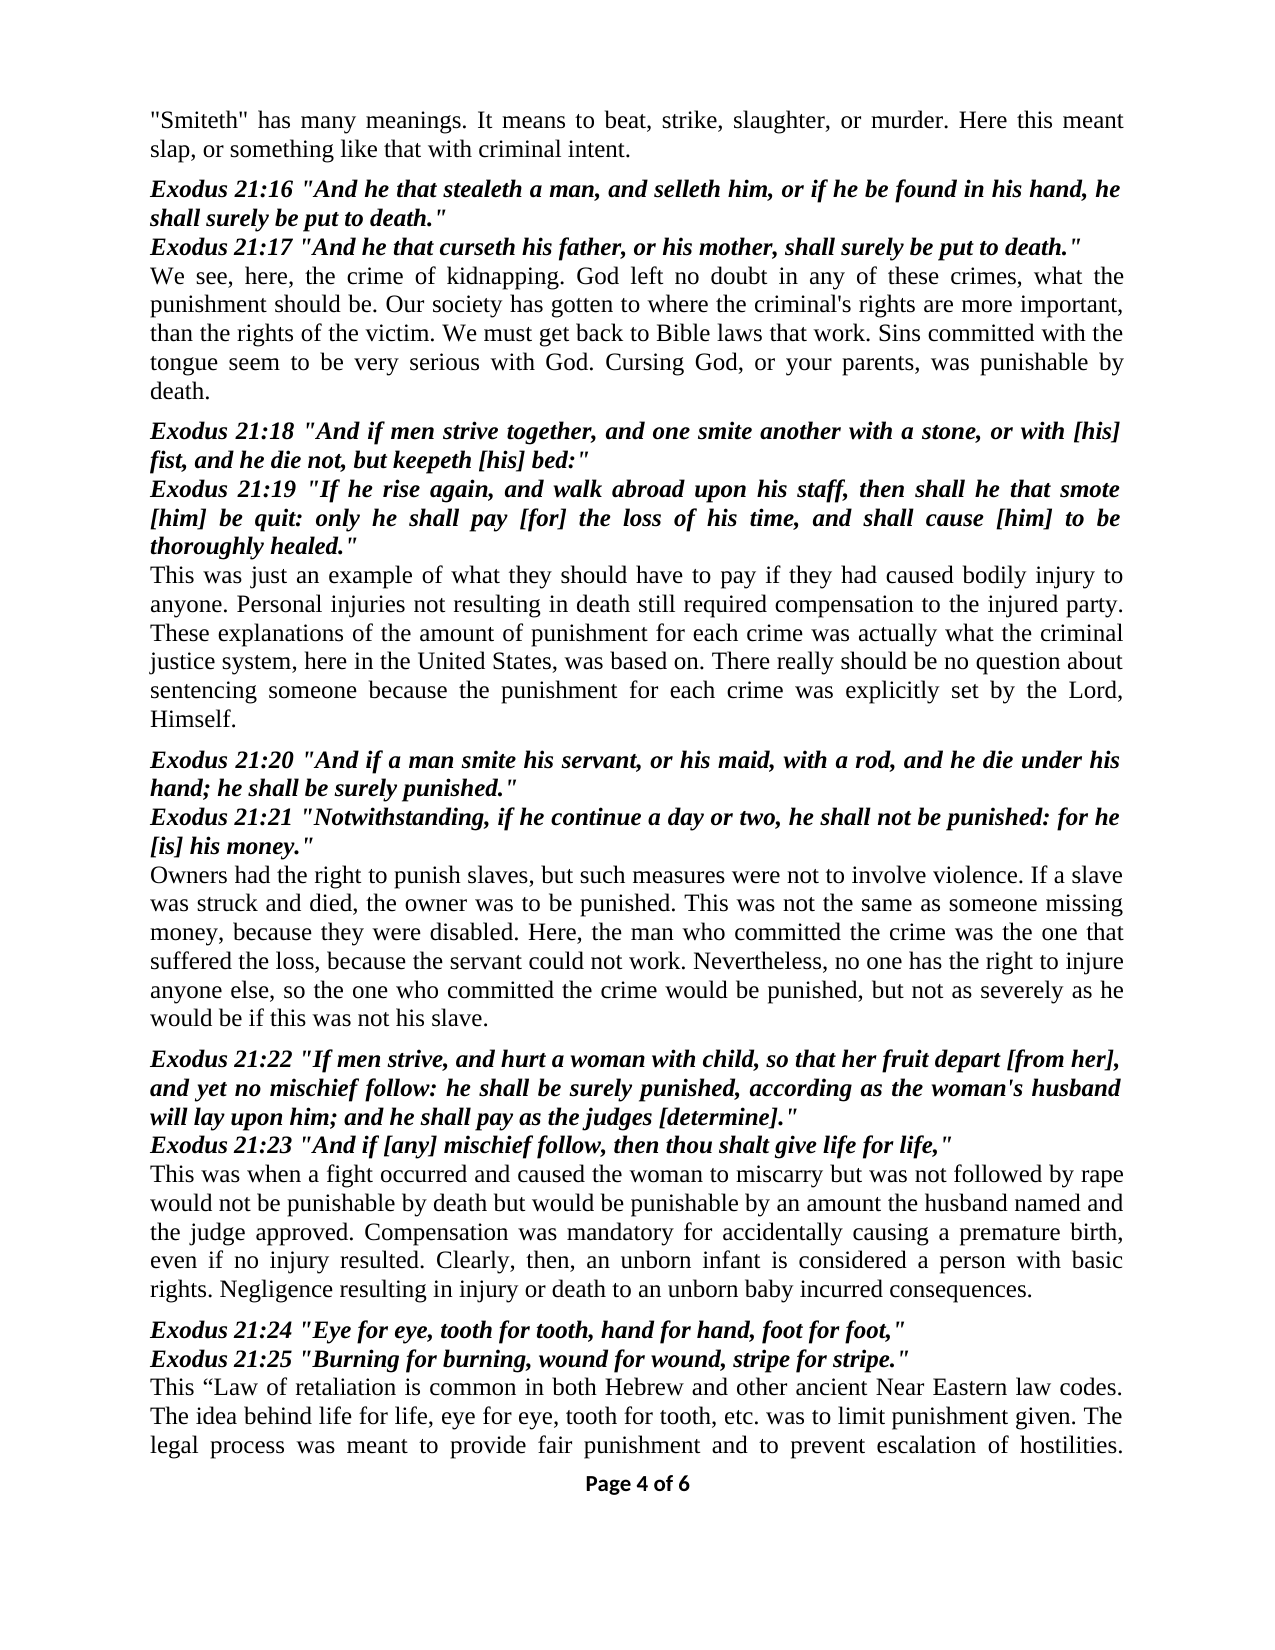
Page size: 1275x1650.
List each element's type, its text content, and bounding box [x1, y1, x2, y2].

text Exodus 21:18 "And if men strive together, and one smite another with a stone, or with [his] fist, and he die not, but keepeth [his] bed:" [150, 416, 1125, 474]
text We see, here, the crime of kidnapping. God left no doubt in any of these crimes, what the punishment should be. Our society has gotten to where the criminal's rights are more important, than the rights of the victim. We must get back to Bible laws that work. Sins committed with the tongue seem to be very serious with God. Cursing God, or your parents, was punishable by death. [150, 261, 1125, 404]
text This was when a fight occurred and caused the woman to miscarry but was not followed by rape would not be punishable by death but would be punishable by an amount the husband named and the judge approved. Compensation was mandatory for accidentally causing a premature birth, even if no injury resulted. Clearly, then, an unborn infant is considered a person with basic rights. Negligence resulting in injury or death to an unborn baby incurred consequences. [150, 1159, 1125, 1303]
text Exodus 21:19 "If he rise again, and walk abroad upon his staff, then shall he that smote [him] be quit: only he shall pay [for] the loss of his time, and shall cause [him] to be thoroughly healed." [150, 474, 1125, 560]
text Exodus 21:22 "If men strive, and hurt a woman with child, so that her fruit depart [from her], and yet no mischief follow: he shall be surely punished, according as the woman's husband will lay upon him; and he shall pay as the judges [determine]." [150, 1044, 1125, 1130]
text Exodus 21:21 "Notwithstanding, if he continue a day or two, he shall not be punished: for he [is] his money." [150, 802, 1125, 860]
text Owners had the right to punish slaves, but such measures were not to involve violence. If a slave was struck and died, the owner was to be punished. This was not the same as someone missing money, because they were disabled. Here, the man who committed the crime was the one that suffered the loss, because the servant could not work. Nevertheless, no one has the right to injure anyone else, so the one who committed the crime would be punished, but not as severely as he would be if this was not his slave. [150, 860, 1125, 1032]
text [150, 1372, 1125, 1459]
text "Smiteth" has many meanings. It means to beat, strike, slaughter, or murder. Here this meant slap, or something like that with criminal intent. [150, 105, 1125, 162]
text Exodus 21:17 "And he that curseth his father, or his mother, shall surely be put to death." [150, 232, 1125, 261]
text Exodus 21:16 "And he that stealeth a man, and selleth him, or if he be found in his hand, he shall surely be put to death." [150, 174, 1125, 232]
text Exodus 21:20 "And if a man smite his servant, or his maid, with a rod, and he die under his hand; he shall be surely punished." [150, 745, 1125, 802]
text Exodus 21:25 "Burning for burning, wound for wound, stripe for stripe." [150, 1344, 1125, 1372]
text This was just an example of what they should have to pay if they had caused bodily injury to anyone. Personal injuries not resulting in death still required compensation to the injured party. These explanations of the amount of punishment for each crime was actually what the criminal justice system, here in the United States, was based on. There really should be no question about sentencing someone because the punishment for each crime was explicitly set by the Lord, Himself. [150, 560, 1125, 733]
text Exodus 21:23 "And if [any] mischief follow, then thou shalt give life for life," [150, 1130, 1125, 1159]
text Exodus 21:24 "Eye for eye, tooth for tooth, hand for hand, foot for foot," [150, 1315, 1125, 1344]
